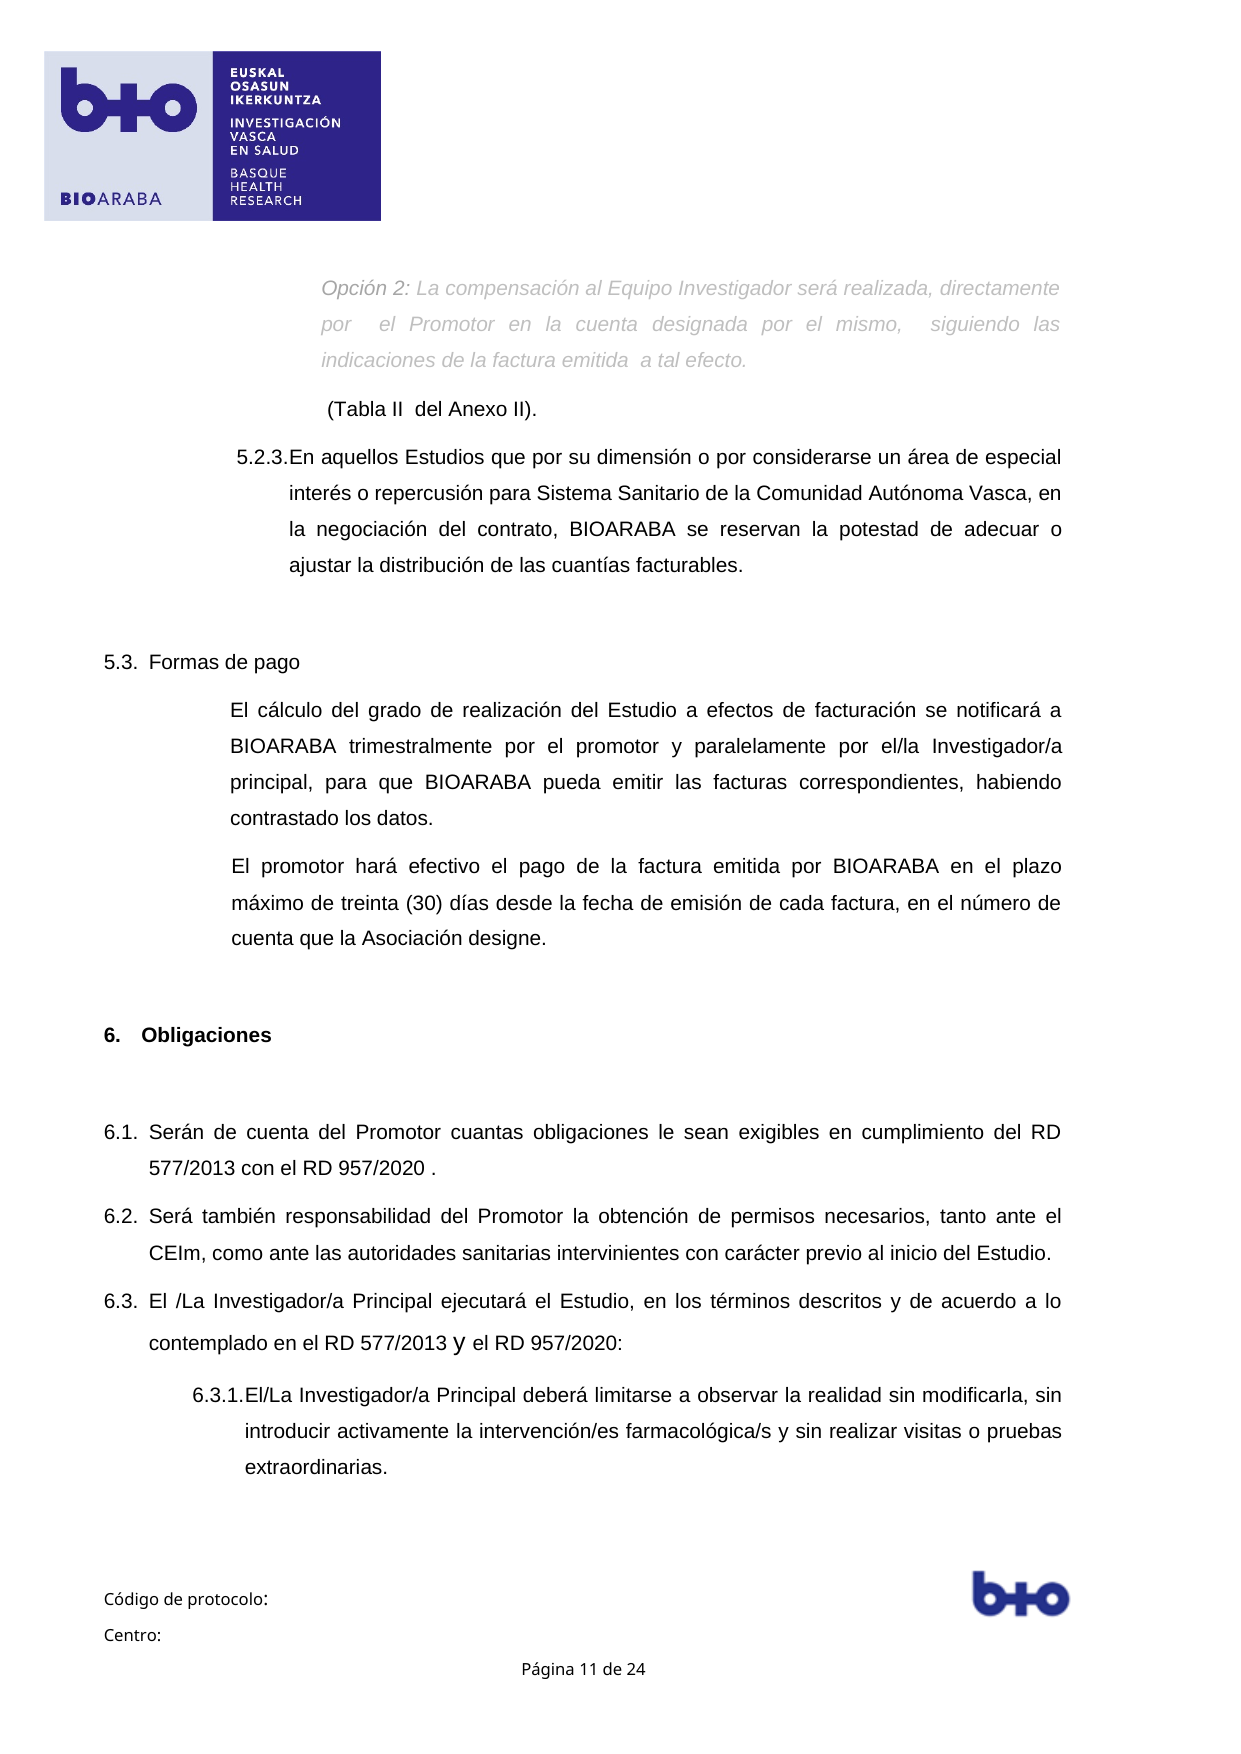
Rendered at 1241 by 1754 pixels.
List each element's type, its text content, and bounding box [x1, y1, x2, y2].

list Serán de cuenta del Promotor cuantas obligaciones le sean exigibles en cumplimiento del RD 577/2013 con el RD 957/2020 . [103, 1120, 1063, 1180]
text Opción 2: La compensación al Equipo Investigador será realizada, directamente por el Promotor en la cuenta designada por el mismo, siguiendo las indicaciones de la factura emitida a tal efecto. [321, 276, 1063, 372]
list Obligaciones [103, 1023, 1063, 1047]
list En aquellos Estudios que por su dimensión o por considerarse un área de especial interés o repercusión para Sistema Sanitario de la Comunidad Autónoma Vasca, en la negociación del contrato, BIOARABA se reservan la potestad de adecuar o ajustar la distribución de las cuantías facturables. [236, 445, 1063, 577]
list El/La Investigador/a Principal deberá limitarse a observar la realidad sin modificarla, sin introducir activamente la intervención/es farmacológica/s y sin realizar visitas o pruebas extraordinarias. [192, 1383, 1063, 1478]
text (Tabla II del Anexo II). [321, 397, 1063, 421]
list Formas de pago [103, 650, 1063, 674]
list Será también responsabilidad del Promotor la obtención de permisos necesarios, tanto ante el CEIm, como ante las autoridades sanitarias intervinientes con carácter previo al inicio del Estudio. [103, 1204, 1063, 1264]
list El /La Investigador/a Principal ejecutará el Estudio, en los términos descritos y de acuerdo a lo contemplado en el RD 577/2013 y el RD 957/2020: [103, 1289, 1063, 1356]
list El cálculo del grado de realización del Estudio a efectos de facturación se notificará a BIOARABA trimestralmente por el promotor y paralelamente por el/la Investigador/a principal, para que BIOARABA pueda emitir las facturas correspondientes, habiendo contrastado los datos. [230, 698, 1063, 830]
text El promotor hará efectivo el pago de la factura emitida por BIOARABA en el plazo máximo de treinta (30) días desde la fecha de emisión de cada factura, en el número de cuenta que la Asociación designe. [231, 854, 1063, 950]
picture [44, 51, 381, 221]
